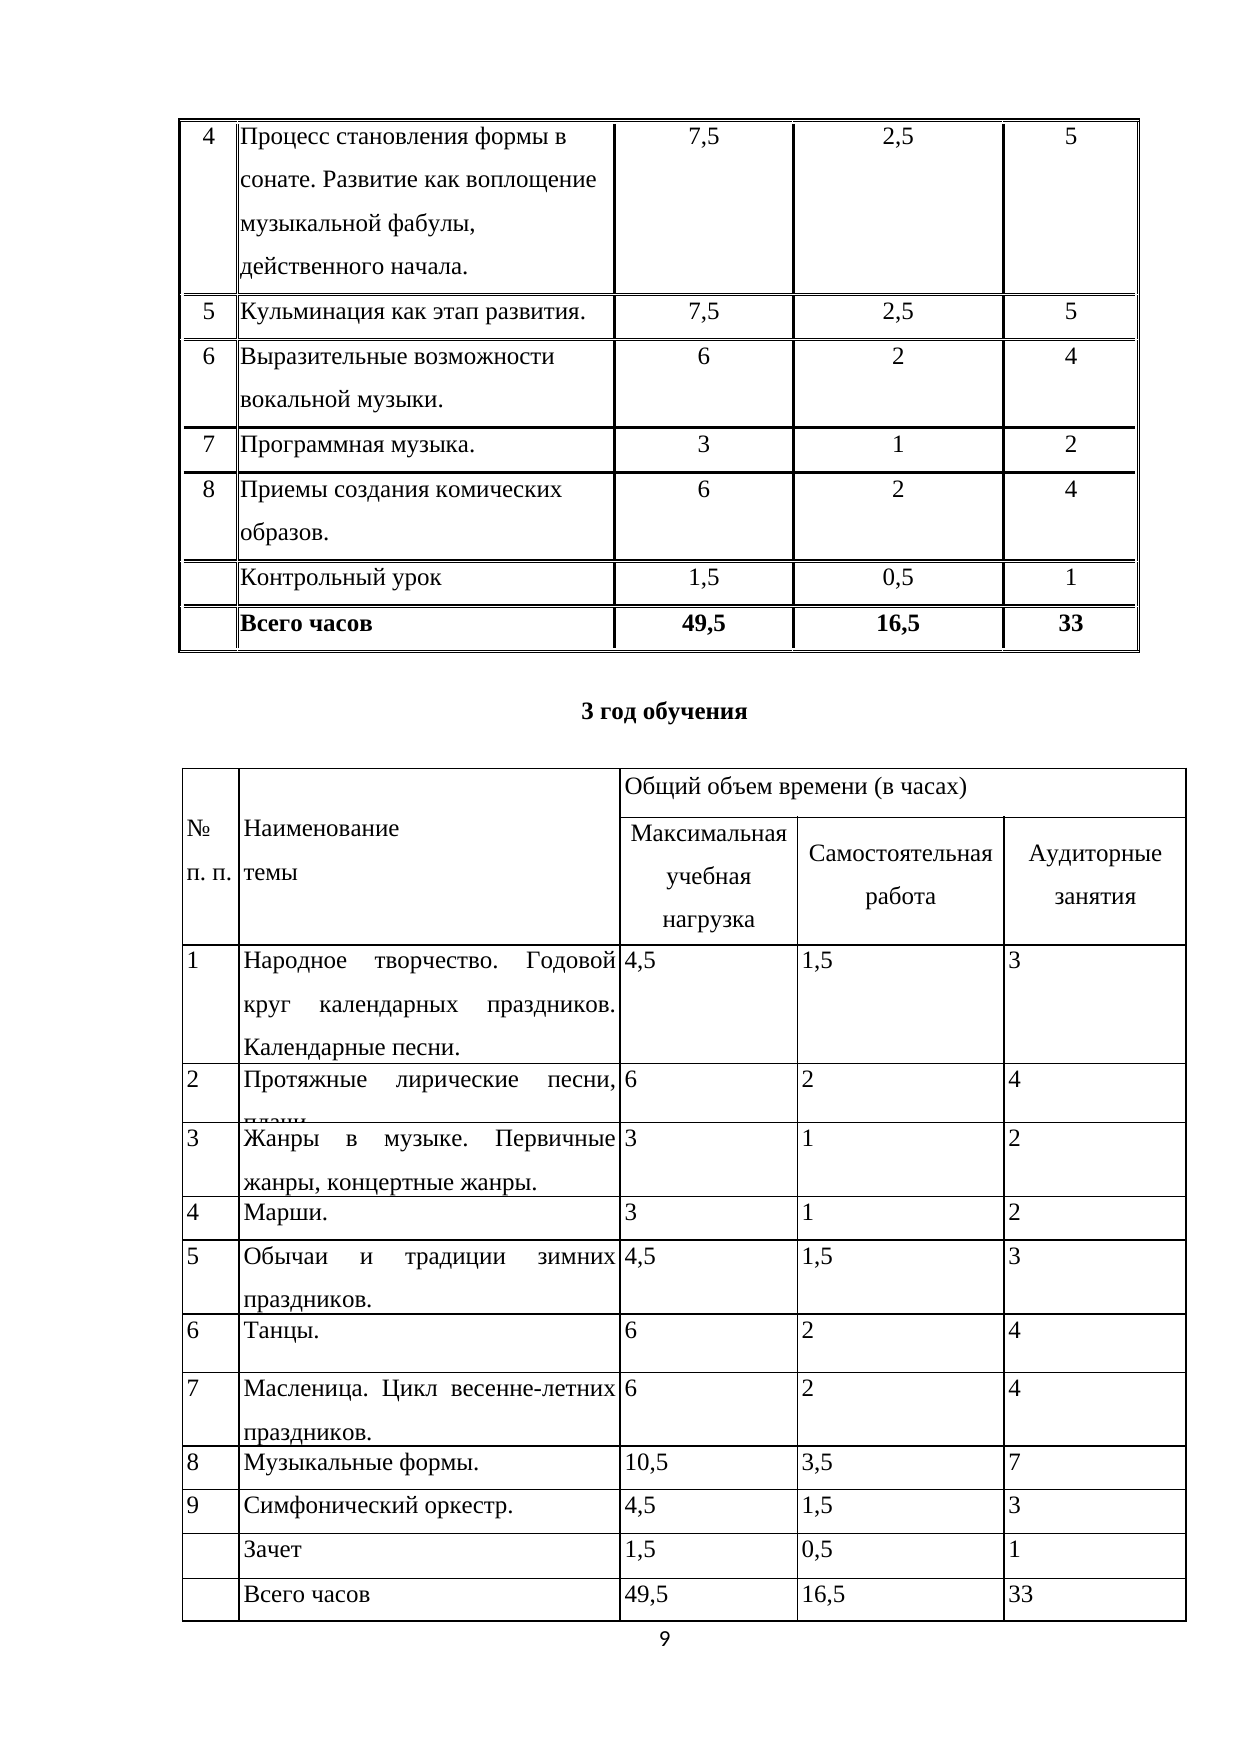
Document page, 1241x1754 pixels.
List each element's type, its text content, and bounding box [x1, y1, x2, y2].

table_cell [181, 604, 238, 649]
table_cell 2 [798, 1064, 1003, 1122]
table_cell 16,5 [793, 608, 1003, 649]
table_cell 6 [621, 1315, 797, 1372]
table_cell 8 [181, 471, 236, 559]
table_cell 4 [1005, 471, 1137, 559]
table_header Общий объем времени (в часах) [621, 769, 1185, 816]
table_cell 2 [183, 1064, 238, 1122]
table_cell 8 [183, 1447, 238, 1488]
table_cell 4,5 [621, 946, 797, 1062]
table_header № п. п. [183, 769, 238, 944]
table_cell 4,5 [621, 1490, 797, 1532]
table_cell Всего часов [238, 608, 614, 649]
table_cell 33 [1005, 1579, 1185, 1620]
table_cell 4 [1005, 1064, 1185, 1122]
table_cell 2 [798, 1373, 1003, 1445]
table_cell 33 [1003, 604, 1137, 649]
table_cell 1,5 [798, 946, 1003, 1062]
table_cell Масленица. Цикл весенне-летних праздников. [240, 1373, 619, 1445]
table_cell 1,5 [616, 563, 792, 604]
table_header Наименование темы [240, 769, 619, 944]
table_cell 7 [183, 1373, 238, 1445]
table_cell 4 [1005, 1373, 1185, 1445]
table_cell Протяжные лирические песни, плачи. [240, 1064, 619, 1122]
table_cell 1,5 [798, 1241, 1003, 1313]
table_cell 7,5 [614, 120, 793, 293]
table_cell Приемы создания комических образов. [239, 474, 613, 559]
table_cell 4,5 [621, 1241, 797, 1313]
table_cell 6 [621, 1064, 797, 1122]
table_cell 1 [1005, 1534, 1185, 1577]
table_cell 16,5 [798, 1579, 1003, 1620]
table_cell Контрольный урок [239, 563, 613, 604]
table_cell 2 [1005, 426, 1137, 471]
table_cell 3,5 [798, 1447, 1003, 1488]
table_cell 1 [1005, 559, 1137, 604]
table_cell 3 [183, 1123, 238, 1196]
table_cell 4 [1005, 1315, 1185, 1372]
table_cell 3 [1005, 1490, 1185, 1532]
table_cell Выразительные возможности вокальной музыки. [239, 341, 613, 426]
table_cell 9 [183, 1490, 238, 1532]
table_cell 1,5 [621, 1534, 797, 1577]
table_cell Аудиторные занятия [1005, 818, 1185, 944]
table_cell Максимальная учебная нагрузка ннагрузка нагрузка [621, 818, 797, 944]
table_cell 7,5 [616, 296, 792, 338]
table_cell 4 [181, 122, 238, 293]
table_cell 7 [181, 426, 236, 471]
table_cell 3 [1005, 946, 1185, 1062]
table_cell Обычаи и традиции зимних праздников. [240, 1241, 619, 1313]
table_cell 1 [798, 1123, 1003, 1196]
table_cell 2 [1005, 1123, 1185, 1196]
table_cell [183, 1534, 238, 1577]
table_cell 2,5 [795, 296, 1002, 338]
table_cell Зачет [240, 1534, 619, 1577]
table_cell 0,5 [798, 1534, 1003, 1577]
table_cell 4 [1003, 338, 1138, 426]
table_cell 2 [795, 341, 1002, 426]
table_cell 2 [798, 1315, 1003, 1372]
table_cell 3 [1005, 1241, 1185, 1313]
table_cell Марши. [240, 1197, 619, 1239]
table_cell 5 [1003, 122, 1137, 293]
table_cell [181, 559, 236, 604]
table_cell 3 [621, 1197, 797, 1239]
table_cell Симфонический оркестр. [240, 1490, 619, 1532]
table_cell 6 [183, 1315, 238, 1372]
table_cell Музыкальные формы. [240, 1447, 619, 1488]
table_cell 2,5 [793, 120, 1003, 293]
table_cell 2 [795, 474, 1002, 559]
table_cell Процесс становления формы в сонате. Развитие как воплощение музыкальной фабулы, действенного начала. [238, 122, 614, 293]
text 3 год обучения [177, 696, 1152, 724]
table_cell Танцы. [240, 1315, 619, 1372]
table_cell [183, 1579, 238, 1620]
table_cell 1 [183, 946, 238, 1062]
table_cell Всего часов [240, 1579, 619, 1620]
table_cell 3 [616, 429, 792, 471]
table_cell Программная музыка. [239, 429, 613, 471]
table_cell 6 [621, 1373, 797, 1445]
table_cell 6 [180, 338, 238, 426]
table_cell 1 [795, 429, 1002, 471]
table_cell 5 [1003, 293, 1138, 338]
table_cell 49,5 [621, 1579, 797, 1620]
table_cell 49,5 [614, 608, 793, 649]
table_cell Народное творчество. Годовой круг календарных праздников. Календарные песни. [240, 946, 619, 1062]
table_cell 5 [183, 1241, 238, 1313]
table_cell Кульминация как этап развития. [239, 296, 613, 338]
table_cell Самостоятельная работа [798, 818, 1003, 944]
table_cell 10,5 [621, 1447, 797, 1488]
table_cell 4 [183, 1197, 238, 1239]
table_cell 0,5 [795, 563, 1002, 604]
table_cell 7 [1005, 1447, 1185, 1488]
table_cell 6 [616, 341, 792, 426]
table_cell 2 [1005, 1197, 1185, 1239]
table_cell 6 [616, 474, 792, 559]
table_cell 1,5 [798, 1490, 1003, 1532]
table_cell 1 [798, 1197, 1003, 1239]
table_cell Жанры в музыке. Первичные жанры, концертные жанры. [240, 1123, 619, 1196]
table_cell 3 [621, 1123, 797, 1196]
table_cell 5 [180, 293, 238, 338]
